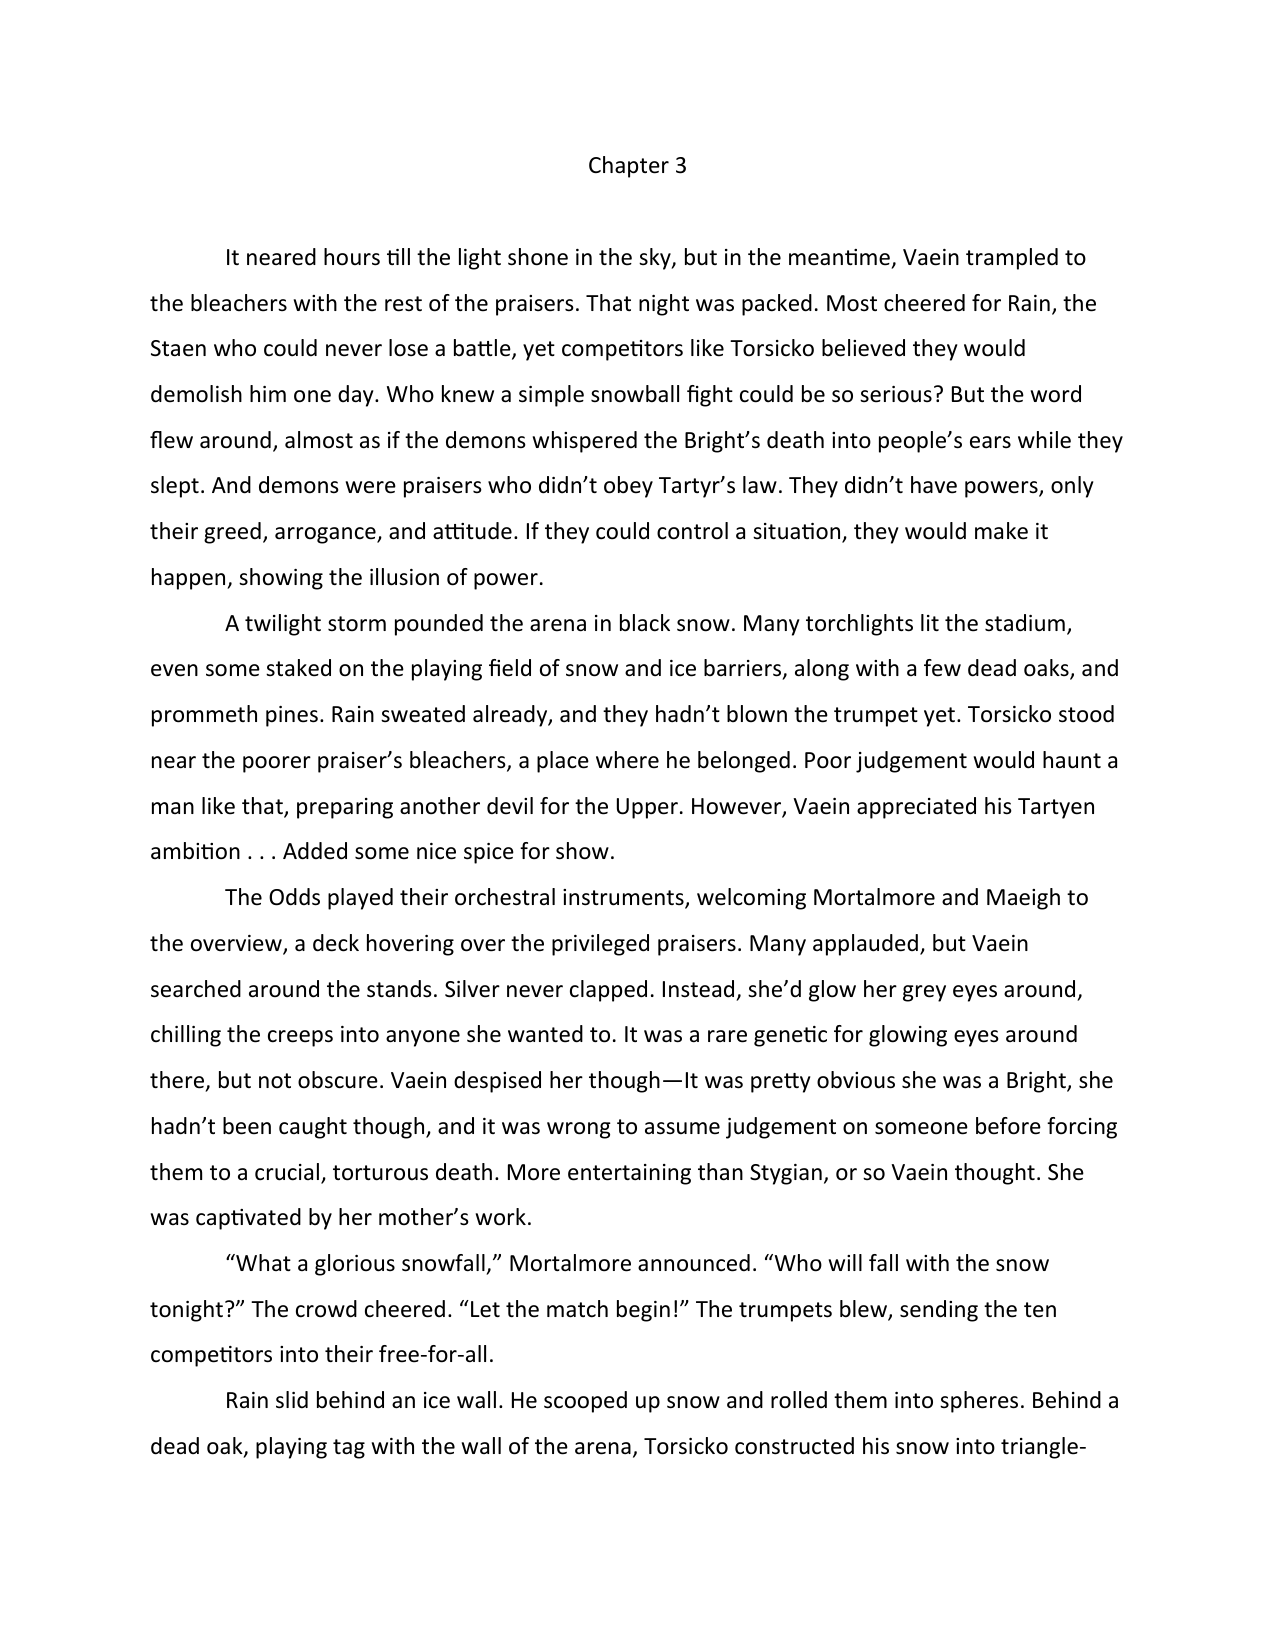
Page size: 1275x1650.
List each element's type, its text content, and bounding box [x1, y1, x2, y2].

text The Odds played their orchestral instruments, welcoming Mortalmore and Maeigh to the overview, a deck hovering over the privileged praisers. Many applauded, but Vaein searched around the stands. Silver never clapped. Instead, she’d glow her grey eyes around, chilling the creeps into anyone she wanted to. It was a rare genetic for glowing eyes around there, but not obscure. Vaein despised her though—It was pretty obvious she was a Bright, she hadn’t been caught though, and it was wrong to assume judgement on someone before forcing them to a crucial, torturous death. More entertaining than Stygian, or so Vaein thought. She was captivated by her mother’s work. [150, 882, 1125, 1232]
text “What a glorious snowfall,” Mortalmore announced. “Who will fall with the snow tonight?” The crowd cheered. “Let the match begin!” The trumpets blew, sending the ten competitors into their free-for-all. [150, 1247, 1125, 1369]
text Chapter 3 [150, 150, 1125, 181]
text It neared hours till the light shone in the sky, but in the meantime, Vaein trampled to the bleachers with the rest of the praisers. That night was packed. Most cheered for Rain, the Staen who could never lose a battle, yet competitors like Torsicko believed they would demolish him one day. Who knew a simple snowball fight could be so serious? But the word flew around, almost as if the demons whispered the Bright’s death into people’s ears while they slept. And demons were praisers who didn’t obey Tartyr’s law. They didn’t have powers, only their greed, arrogance, and attitude. If they could control a situation, they would make it happen, showing the illusion of power. [150, 241, 1125, 592]
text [150, 1385, 1125, 1461]
text A twilight storm pounded the arena in black snow. Many torchlights lit the stadium, even some staked on the playing field of snow and ice barriers, along with a few dead oaks, and prommeth pines. Rain sweated already, and they hadn’t blown the trumpet yet. Torsicko stood near the poorer praiser’s bleachers, a place where he belonged. Poor judgement would haunt a man like that, preparing another devil for the Upper. However, Vaein appreciated his Tartyen ambition . . . Added some nice spice for show. [150, 607, 1125, 866]
